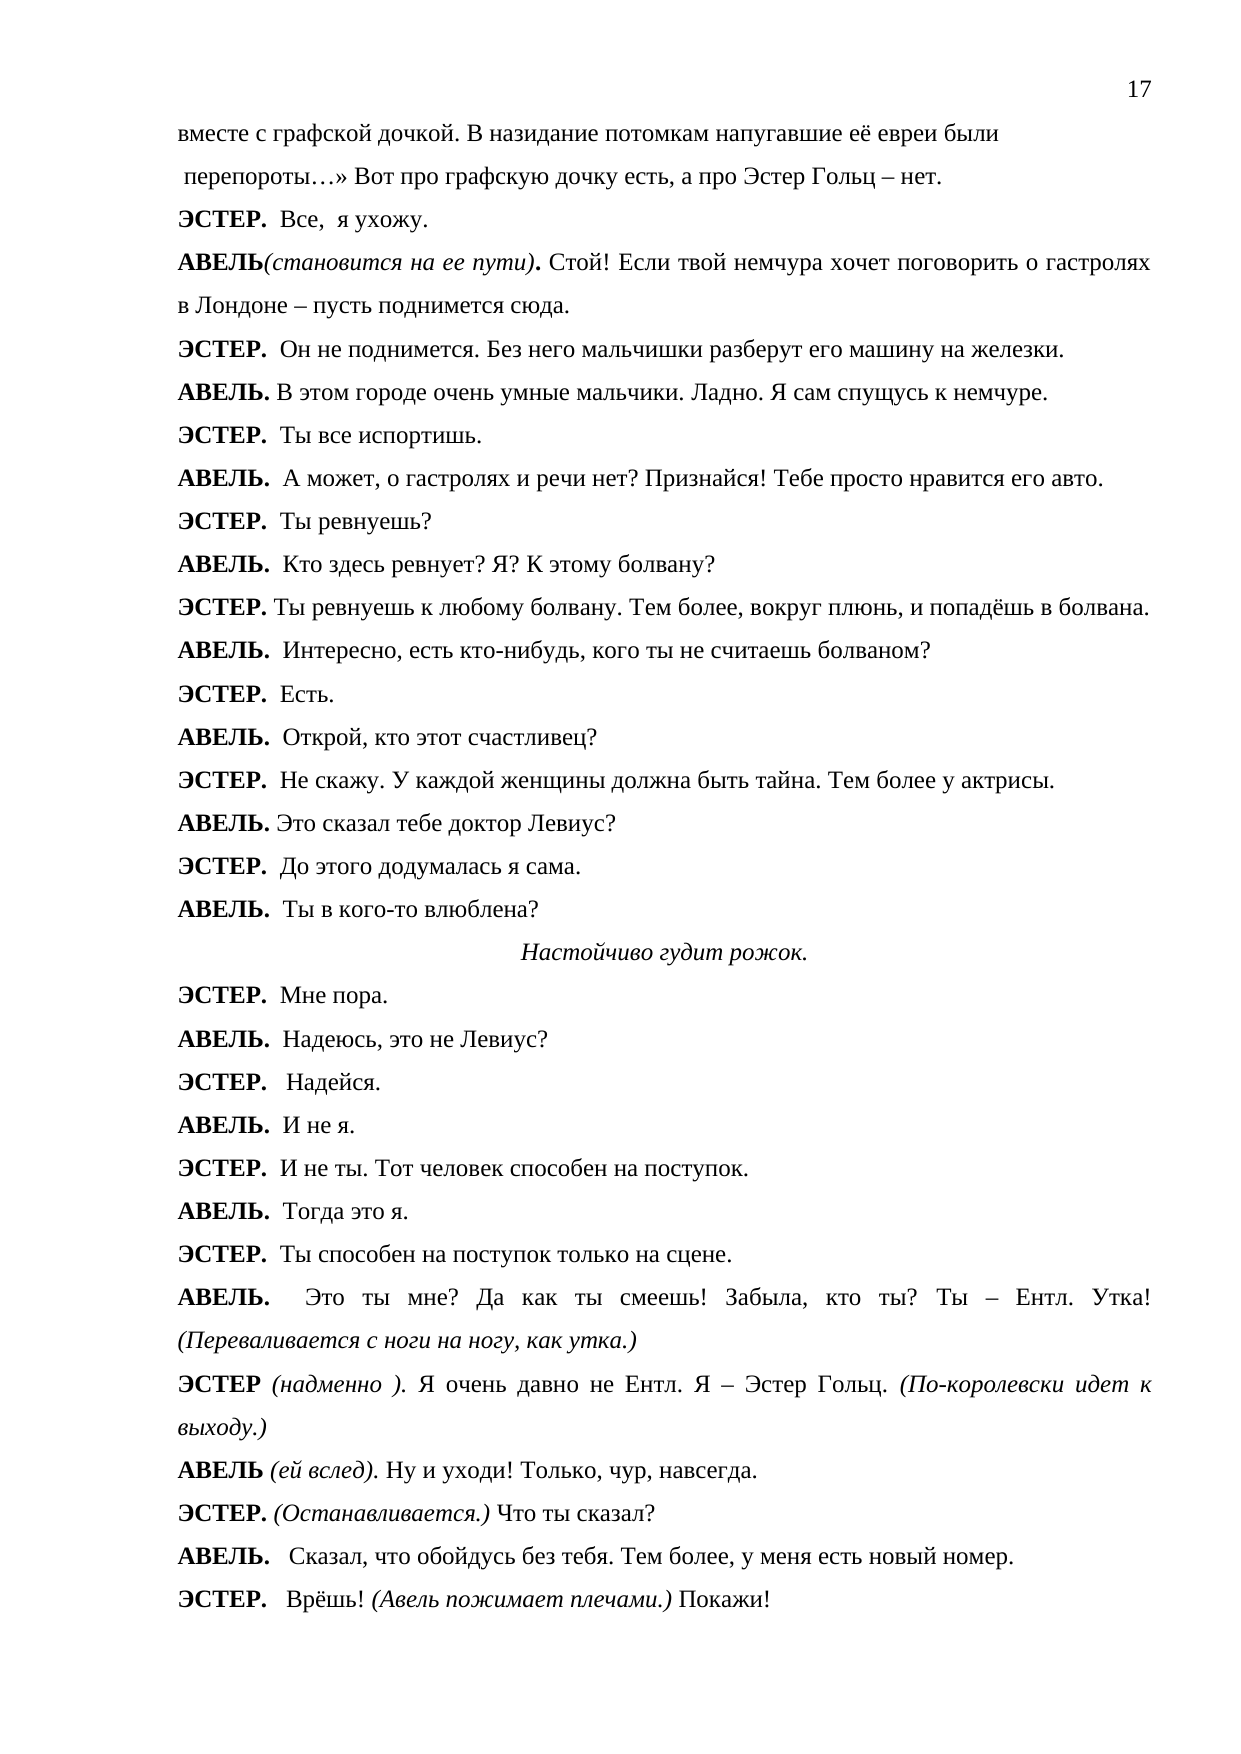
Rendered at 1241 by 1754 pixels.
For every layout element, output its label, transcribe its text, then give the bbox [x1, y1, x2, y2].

text АВЕЛЬ. Сказал, что обойдусь без тебя. Тем более, у меня есть новый номер. [177, 1541, 1152, 1570]
text ЭСТЕР. Ты способен на поступок только на сцене. [177, 1239, 1152, 1268]
text ЭСТЕР. Ты ревнуешь? [177, 506, 1152, 535]
text ЭСТЕР. Врёшь! (Авель пожимает плечами.) Покажи! [177, 1584, 1152, 1613]
text ЭСТЕР. Ты ревнуешь к любому болвану. Тем более, вокруг плюнь, и попадёшь в болвана. [177, 592, 1152, 621]
text АВЕЛЬ(становится на ее пути). Стой! Если твой немчура хочет поговорить о гастролях в Лондоне – пусть поднимется сюда. [177, 247, 1152, 319]
text ЭСТЕР. Он не поднимется. Без него мальчишки разберут его машину на железки. [177, 334, 1152, 362]
text АВЕЛЬ. Интересно, есть кто-нибудь, кого ты не считаешь болваном? [177, 636, 1152, 664]
text ЭСТЕР. Есть. [177, 679, 1152, 707]
text АВЕЛЬ (ей вслед). Ну и уходи! Только, чур, навсегда. [177, 1455, 1152, 1484]
text ЭСТЕР. Все, я ухожу. [177, 204, 1152, 233]
text ЭСТЕР. И не ты. Тот человек способен на поступок. [177, 1153, 1152, 1182]
text АВЕЛЬ. Ты в кого-то влюблена? [177, 894, 1152, 923]
text перепороты…» Вот про графскую дочку есть, а про Эстер Гольц – нет. [177, 161, 1152, 190]
text ЭСТЕР. До этого додумалась я сама. [177, 851, 1152, 880]
text АВЕЛЬ. Это ты мне? Да как ты смеешь! Забыла, кто ты? Ты – Ентл. Утка! (Переваливается с ноги на ногу, как утка.) [177, 1282, 1152, 1354]
text АВЕЛЬ. Открой, кто этот счастливец? [177, 722, 1152, 751]
text АВЕЛЬ. Кто здесь ревнует? Я? К этому болвану? [177, 549, 1152, 578]
text АВЕЛЬ. Тогда это я. [177, 1196, 1152, 1225]
text вместе с графской дочкой. В назидание потомкам напугавшие её евреи были [177, 118, 1152, 147]
text АВЕЛЬ. Надеюсь, это не Левиус? [177, 1024, 1152, 1052]
text АВЕЛЬ. И не я. [177, 1110, 1152, 1139]
text ЭСТЕР. Мне пора. [177, 981, 1152, 1009]
text Настойчиво гудит рожок. [177, 937, 1152, 966]
text ЭСТЕР. Ты все испортишь. [177, 420, 1152, 449]
text ЭСТЕР. Надейся. [177, 1067, 1152, 1096]
text АВЕЛЬ. Это сказал тебе доктор Левиус? [177, 808, 1152, 837]
text АВЕЛЬ. А может, о гастролях и речи нет? Признайся! Тебе просто нравится его авто. [177, 463, 1152, 492]
text АВЕЛЬ. В этом городе очень умные мальчики. Ладно. Я сам спущусь к немчуре. [177, 377, 1152, 406]
text ЭСТЕР. Не скажу. У каждой женщины должна быть тайна. Тем более у актрисы. [177, 765, 1152, 794]
text ЭСТЕР (надменно ). Я очень давно не Ентл. Я – Эстер Гольц. (По-королевски идет к выходу.) [177, 1369, 1152, 1441]
text ЭСТЕР. (Останавливается.) Что ты сказал? [177, 1498, 1152, 1527]
